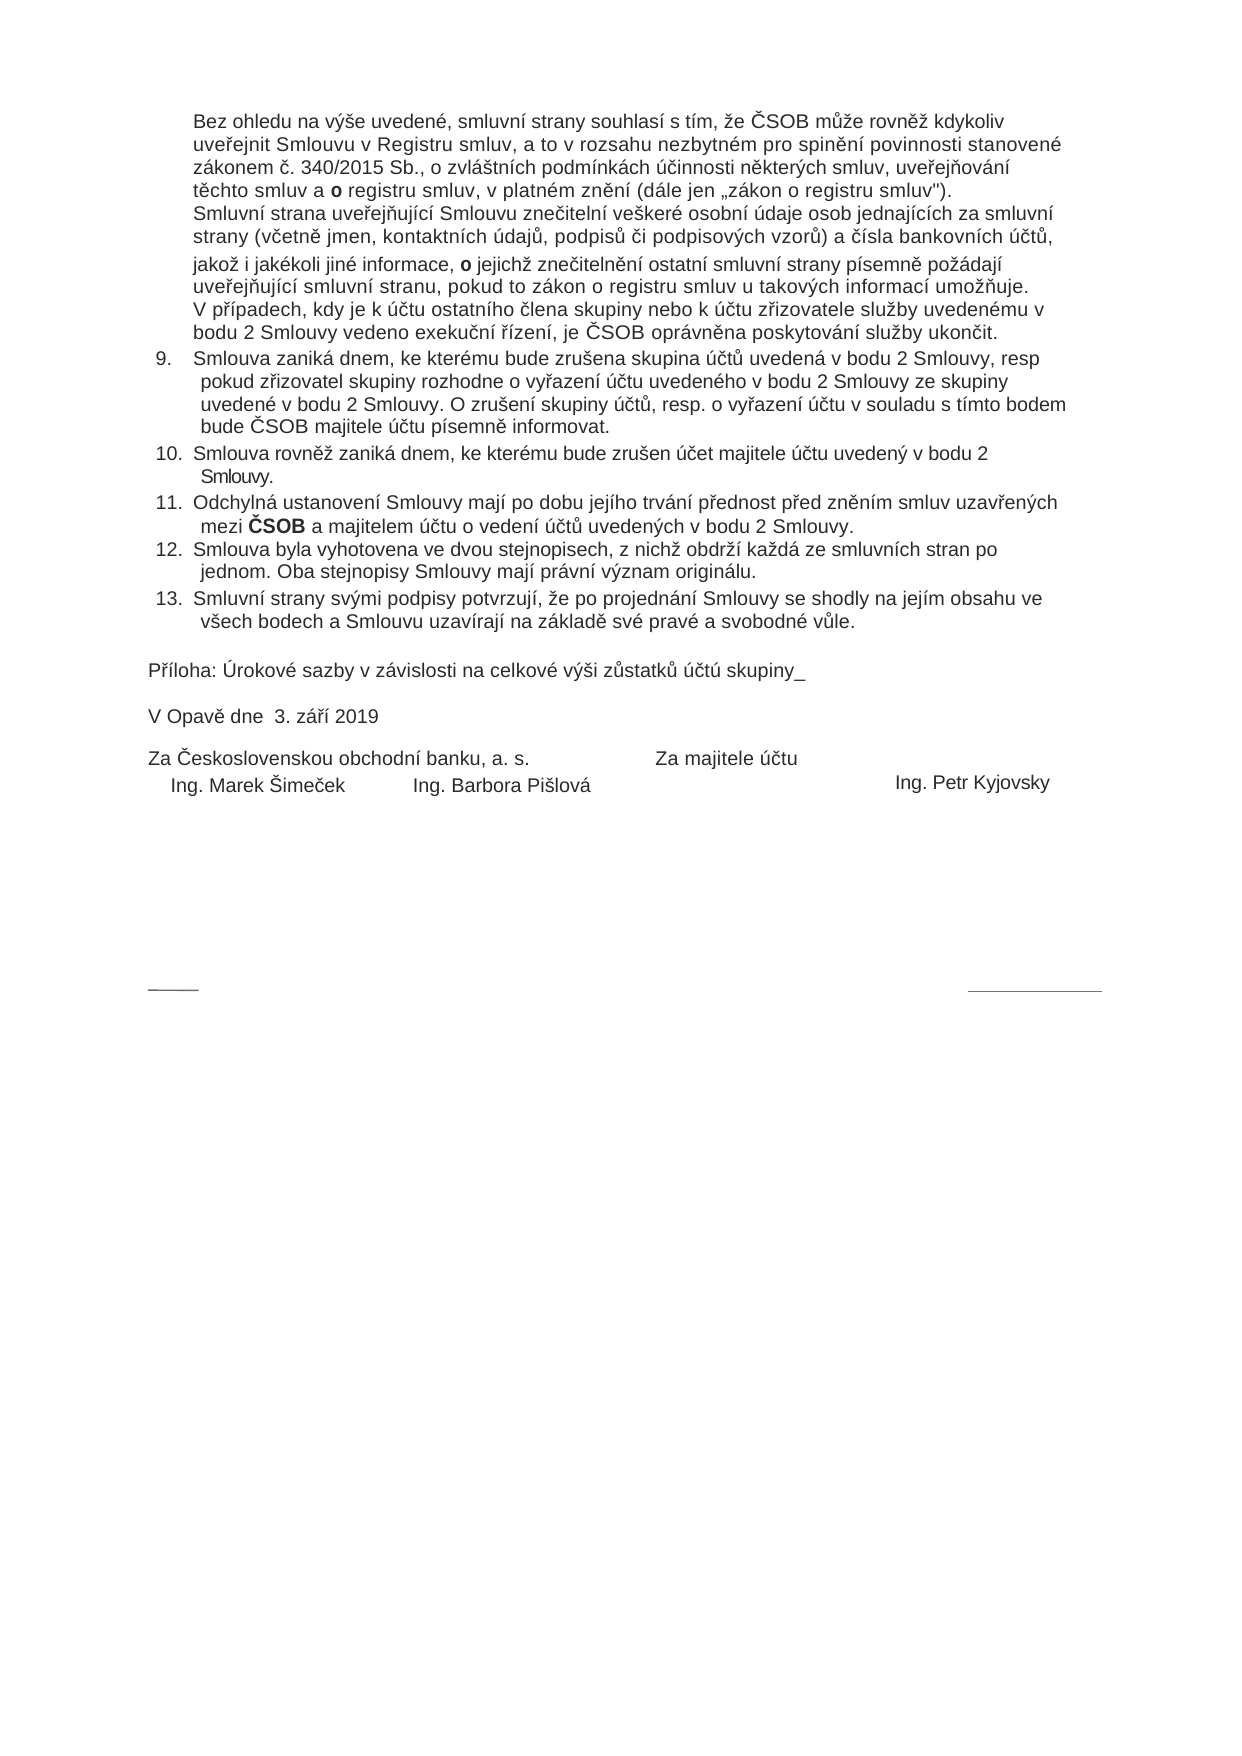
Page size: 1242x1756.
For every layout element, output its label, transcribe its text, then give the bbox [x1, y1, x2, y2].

text jakož i jakékoli jiné informace, o jejichž znečitelnění ostatní smluvní strany písemně požádají uveřejňující smluvní stranu, pokud to zákon o registru smluv u takových informací umožňuje. [193, 251, 1056, 298]
list Odchylná ustanovení Smlouvy mají po dobu jejího trvání přednost před zněním smluv uzavřených mezi ČSOB a majitelem účtu o vedení účtů uvedených v bodu 2 Smlouvy. [155, 491, 1101, 538]
text Ing. Marek Šimeček Ing. Barbora Pišlová [170, 773, 825, 796]
text Smluvní strana uveřejňující Smlouvu znečitelní veškeré osobní údaje osob jednajících za smluvní strany (včetně jmen, kontaktních údajů, podpisů či podpisových vzorů) a čísla bankovních účtů, [193, 202, 1093, 248]
text V případech, kdy je k účtu ostatního člena skupiny nebo k účtu zřizovatele služby uvedenému v bodu 2 Smlouvy vedeno exekuční řízení, je ČSOB oprávněna poskytování služby ukončit. [193, 298, 1078, 343]
text Ing. Petr Kyjovsky [895, 773, 1108, 793]
text Bez ohledu na výše uvedené, smluvní strany souhlasí s tím, že ČSOB může rovněž kdykoliv uveřejnit Smlouvu v Registru smluv, a to v rozsahu nezbytném pro spinění povinnosti stanovené [193, 110, 1086, 156]
list Smlouva rovněž zaniká dnem, ke kterému bude zrušen účet majitele účtu uvedený v bodu 2 Smlouvy. [155, 442, 1048, 487]
list Smluvní strany svými podpisy potvrzují, že po projednání Smlouvy se shodly na jejím obsahu ve všech bodech a Smlouvu uzavírají na základě své pravé a svobodné vůle. [155, 587, 1086, 632]
list Smlouva zaniká dnem, ke kterému bude zrušena skupina účtů uvedená v bodu 2 Smlouvy, resp pokud zřizovatel skupiny rozhodne o vyřazení účtu uvedeného v bodu 2 Smlouvy ze skupiny uvedené v bodu 2 Smlouvy. O zrušení skupiny účtů, resp. o vyřazení účtu v souladu s tímto bodem bude ČSOB majitele účtu písemně informovat. [155, 347, 1086, 438]
text V Opavě dne 3. září 2019 [148, 705, 1108, 728]
list Smlouva byla vyhotovena ve dvou stejnopisech, z nichž obdrží každá ze smluvních stran po jednom. Oba stejnopisy Smlouvy mají právní význam originálu. [155, 538, 1048, 583]
text zákonem č. 340/2015 Sb., o zvláštních podmínkách účinnosti některých smluv, uveřejňování těchto smluv a o registru smluv, v platném znění (dále jen „zákon o registru smluv"). [193, 156, 1056, 202]
text Za Československou obchodní banku, a. s. Za majitele účtu [148, 746, 1108, 769]
text Příloha: Úrokové sazby v závislosti na celkové výši zůstatků účtú skupiny_ [148, 658, 1108, 681]
